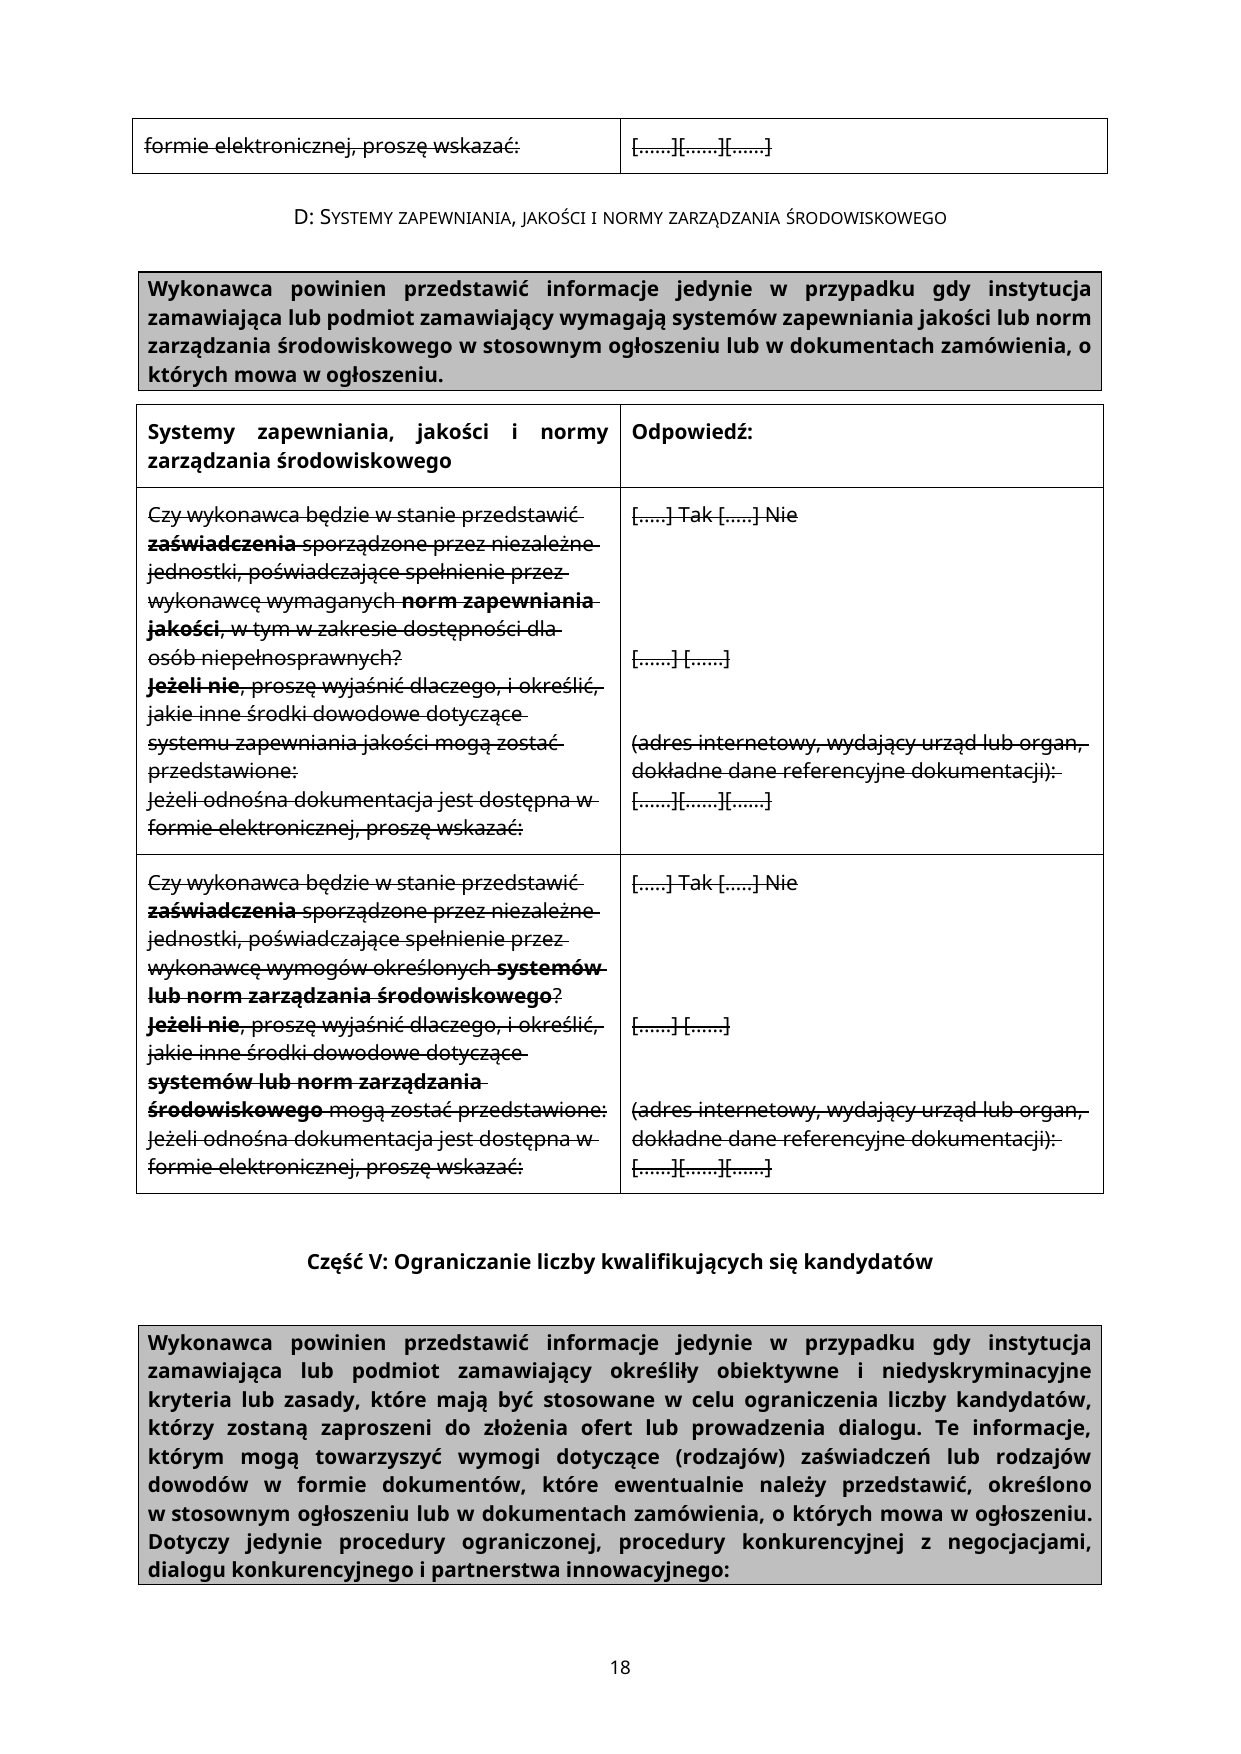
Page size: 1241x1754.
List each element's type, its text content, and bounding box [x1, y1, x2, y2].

text Wykonawca powinien przedstawić informacje jedynie w przypadku gdy instytucja zamawiająca lub podmiot zamawiający wymagają systemów zapewniania jakości lub norm zarządzania środowiskowego w stosownym ogłoszeniu lub w dokumentach zamówienia, o których mowa w ogłoszeniu. [139, 273, 1101, 390]
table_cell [621, 119, 1107, 173]
text Wykonawca powinien przedstawić informacje jedynie w przypadku gdy instytucja zamawiająca lub podmiot zamawiający określiły obiektywne i niedyskryminacyjne kryteria lub zasady, które mają być stosowane w celu ograniczenia liczby kandydatów, którzy zostaną zaproszeni do złożenia ofert lub prowadzenia dialogu. Te informacje, którym mogą towarzyszyć wymogi dotyczące (rodzajów) zaświadczeń lub rodzajów dowodów w formie dokumentów, które ewentualnie należy przedstawić, określono w stosownym ogłoszeniu lub w dokumentach zamówienia, o których mowa w ogłoszeniu. Dotyczy jedynie procedury ograniczonej, procedury konkurencyjnej z negocjacjami, dialogu konkurencyjnego i partnerstwa innowacyjnego: [139, 1326, 1101, 1584]
title D: Systemy zapewniania, jakości i normy zarządzania środowiskowego [148, 202, 1092, 231]
table_header Odpowiedź: [621, 405, 1103, 487]
text Część V: Ograniczanie liczby kwalifikujących się kandydatów [148, 1247, 1092, 1276]
table_cell […..] Tak […..] Nie [……] [……] (adres internetowy, wydający urząd lub organ, dokładne dane referencyjne dokumentacji): [……][……][……] [621, 855, 1103, 1193]
table_cell […..] Tak […..] Nie [……] [……] (adres internetowy, wydający urząd lub organ, dokładne dane referencyjne dokumentacji): [……][……][……] [621, 488, 1103, 854]
table_header Systemy zapewniania, jakości i normy zarządzania środowiskowego [137, 405, 620, 487]
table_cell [133, 119, 620, 173]
table_cell Czy wykonawca będzie w stanie przedstawić zaświadczenia sporządzone przez niezależne jednostki, poświadczające spełnienie przez wykonawcę wymaganych norm zapewniania jakości, w tym w zakresie dostępności dla osób niepełnosprawnych? Jeżeli nie, proszę wyjaśnić dlaczego, i określić, jakie inne środki dowodowe dotyczące systemu zapewniania jakości mogą zostać przedstawione: Jeżeli odnośna dokumentacja jest dostępna w formie elektronicznej, proszę wskazać: [137, 488, 620, 854]
table_cell Czy wykonawca będzie w stanie przedstawić zaświadczenia sporządzone przez niezależne jednostki, poświadczające spełnienie przez wykonawcę wymogów określonych systemów lub norm zarządzania środowiskowego? Jeżeli nie, proszę wyjaśnić dlaczego, i określić, jakie inne środki dowodowe dotyczące systemów lub norm zarządzania środowiskowego mogą zostać przedstawione: Jeżeli odnośna dokumentacja jest dostępna w formie elektronicznej, proszę wskazać: [137, 855, 620, 1193]
